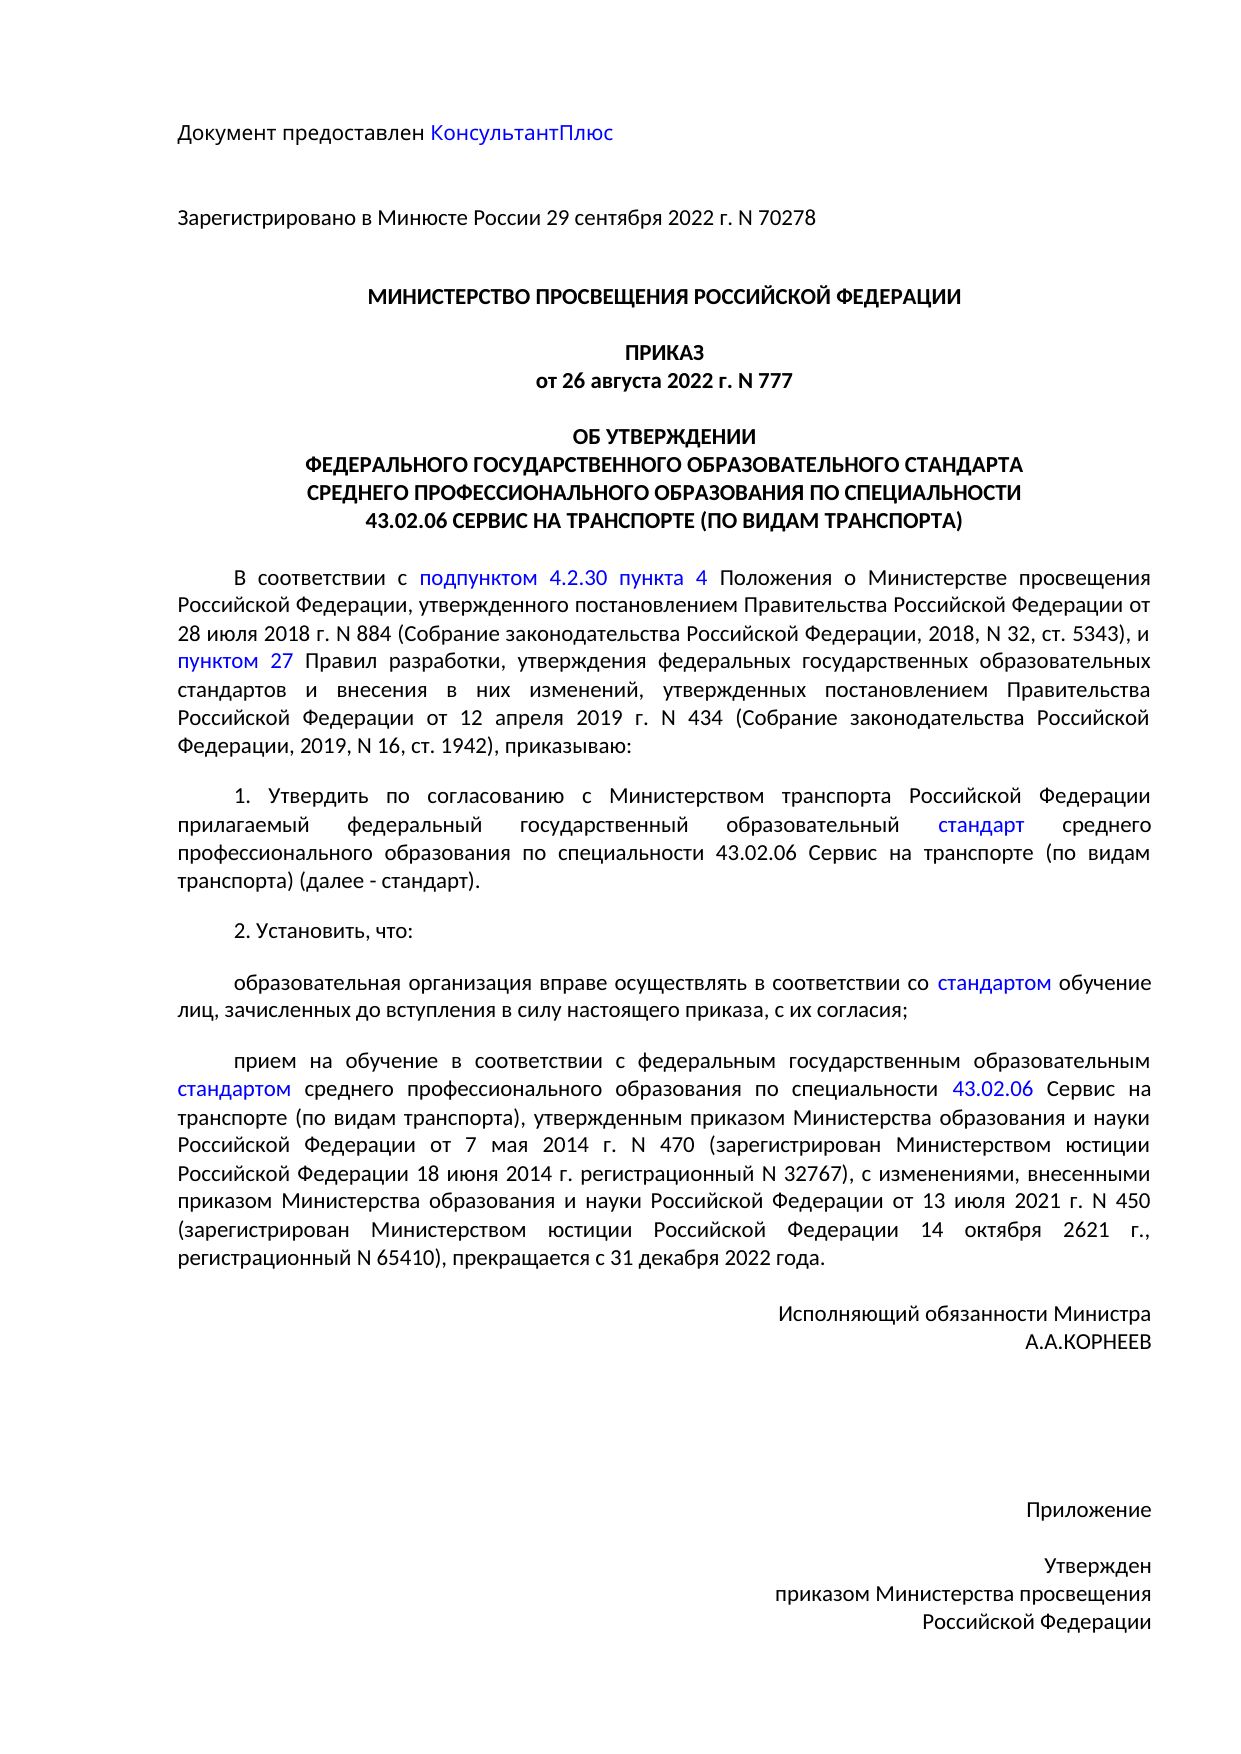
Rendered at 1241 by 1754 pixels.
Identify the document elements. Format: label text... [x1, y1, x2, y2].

text А.А.КОРНЕЕВ [177, 1327, 1152, 1355]
text прием на обучение в соответствии с федеральным государственным образовательным стандартом среднего профессионального образования по специальности 43.02.06 Сервис на транспорте (по видам транспорта), утвержденным приказом Министерства образования и науки Российской Федерации от 7 мая 2014 г. N 470 (зарегистрирован Министерством юстиции Российской Федерации 18 июня 2014 г. регистрационный N 32767), с изменениями, внесенными приказом Министерства образования и науки Российской Федерации от 13 июля 2021 г. N 450 (зарегистрирован Министерством юстиции Российской Федерации 14 октября 2621 г., регистрационный N 65410), прекращается с 31 декабря 2022 года. [177, 1047, 1152, 1271]
title 43.02.06 СЕРВИС НА ТРАНСПОРТЕ (ПО ВИДАМ ТРАНСПОРТА) [177, 507, 1152, 534]
text образовательная организация вправе осуществлять в соответствии со стандартом обучение лиц, зачисленных до вступления в силу настоящего приказа, с их согласия; [177, 968, 1152, 1024]
title от 26 августа 2022 г. N 777 [177, 366, 1152, 394]
title СРЕДНЕГО ПРОФЕССИОНАЛЬНОГО ОБРАЗОВАНИЯ ПО СПЕЦИАЛЬНОСТИ [177, 478, 1152, 507]
text Зарегистрировано в Минюсте России 29 сентября 2022 г. N 70278 [177, 203, 1152, 231]
text приказом Министерства просвещения [177, 1579, 1152, 1607]
text Российской Федерации [177, 1607, 1152, 1635]
title ФЕДЕРАЛЬНОГО ГОСУДАРСТВЕННОГО ОБРАЗОВАТЕЛЬНОГО СТАНДАРТА [177, 451, 1152, 478]
text Приложение [177, 1495, 1152, 1523]
title ОБ УТВЕРЖДЕНИИ [177, 422, 1152, 451]
title Документ предоставлен КонсультантПлюс [177, 118, 1152, 175]
title ПРИКАЗ [177, 338, 1152, 366]
text Утвержден [177, 1551, 1152, 1579]
text 1. Утвердить по согласованию с Министерством транспорта Российской Федерации прилагаемый федеральный государственный образовательный стандарт среднего профессионального образования по специальности 43.02.06 Сервис на транспорте (по видам транспорта) (далее - стандарт). [177, 782, 1152, 894]
text 2. Установить, что: [177, 917, 1152, 945]
text В соответствии с подпунктом 4.2.30 пункта 4 Положения о Министерстве просвещения Российской Федерации, утвержденного постановлением Правительства Российской Федерации от 28 июля 2018 г. N 884 (Собрание законодательства Российской Федерации, 2018, N 32, ст. 5343), и пунктом 27 Правил разработки, утверждения федеральных государственных образовательных стандартов и внесения в них изменений, утвержденных постановлением Правительства Российской Федерации от 12 апреля 2019 г. N 434 (Собрание законодательства Российской Федерации, 2019, N 16, ст. 1942), приказываю: [177, 563, 1152, 759]
title МИНИСТЕРСТВО ПРОСВЕЩЕНИЯ РОССИЙСКОЙ ФЕДЕРАЦИИ [177, 282, 1152, 310]
text Исполняющий обязанности Министра [177, 1299, 1152, 1327]
